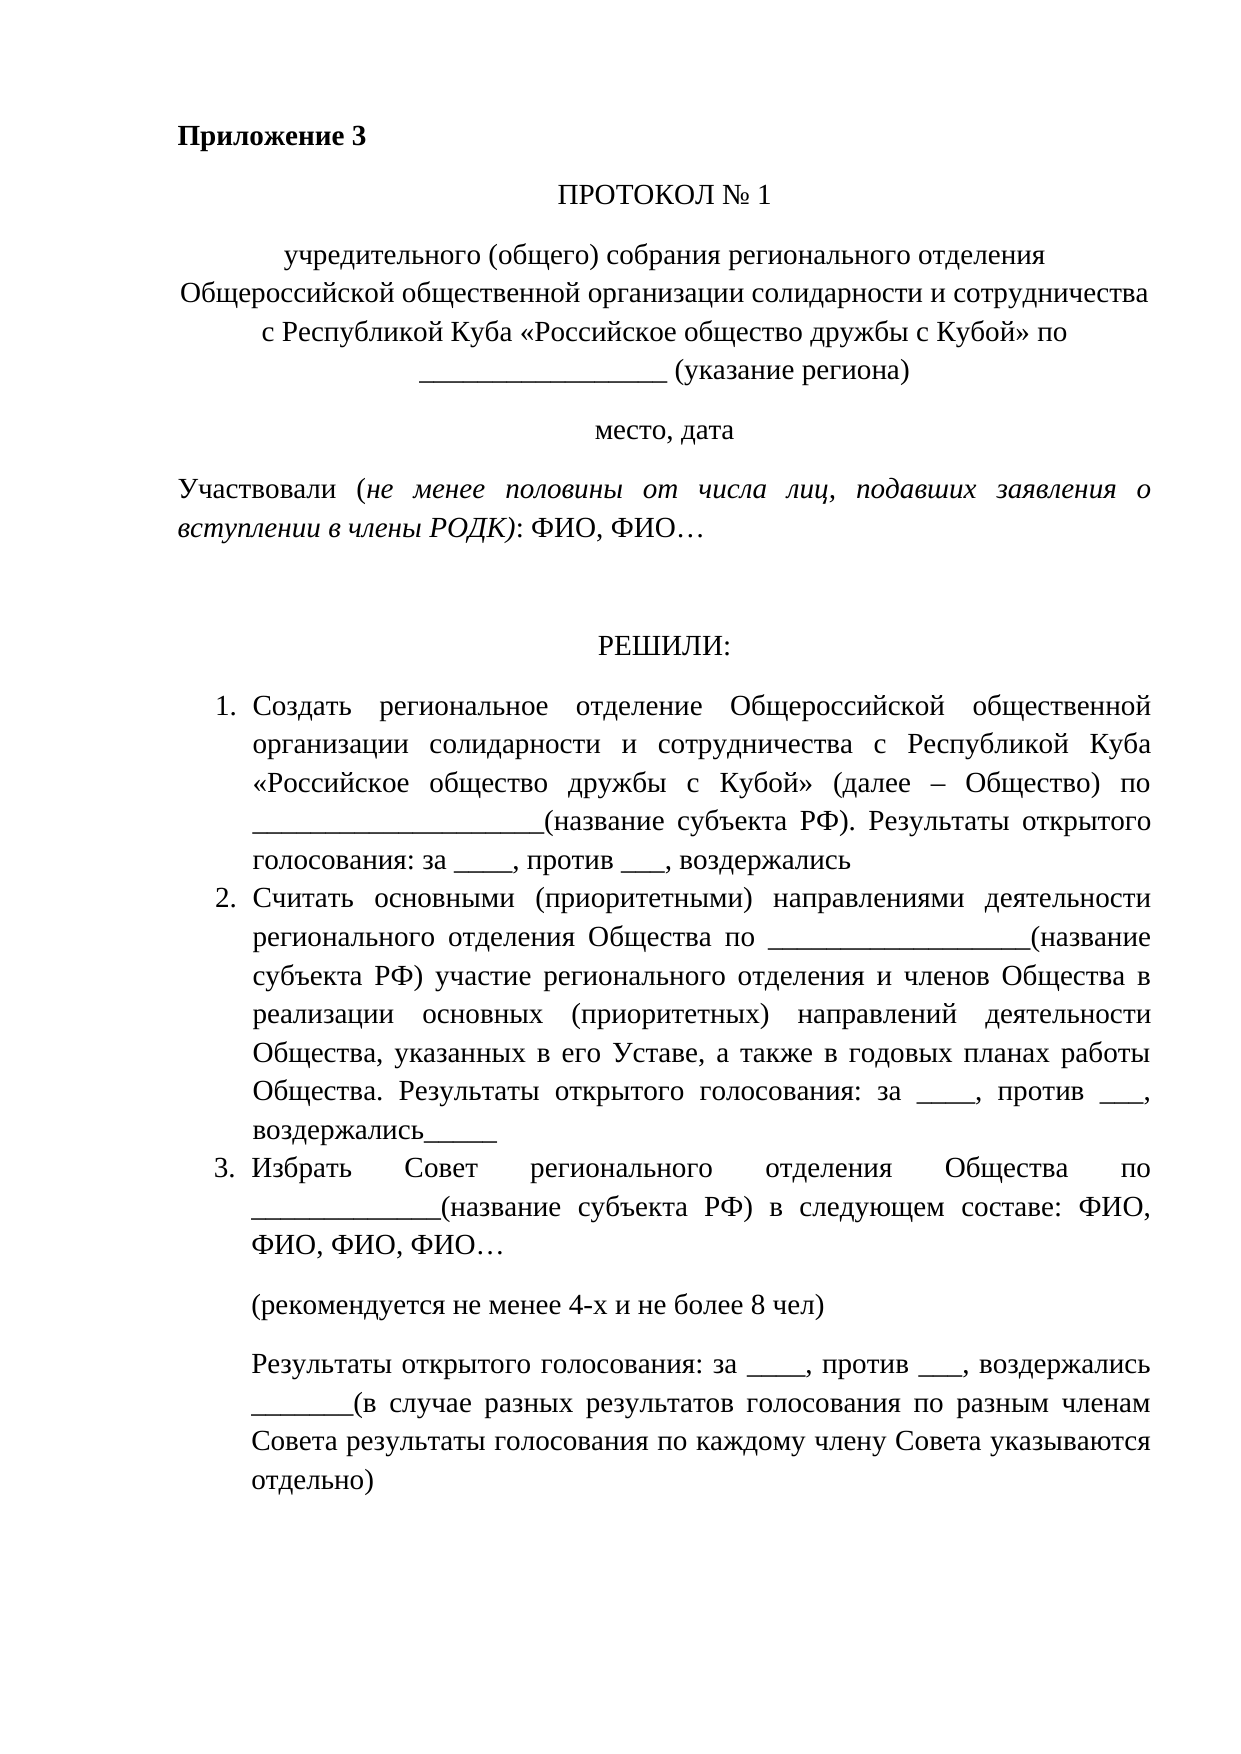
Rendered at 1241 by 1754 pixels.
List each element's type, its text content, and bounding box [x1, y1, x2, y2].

text Участвовали (не менее половины от числа лиц, подавших заявления о вступлении в члены РОДК): ФИО, ФИО… [177, 471, 1152, 543]
text (рекомендуется не менее 4-х и не более 8 чел) [251, 1287, 1152, 1320]
text РЕШИЛИ: [177, 628, 1152, 662]
list Считать основными (приоритетными) направлениями деятельности регионального отделения Общества по __________________(название субъекта РФ) участие регионального отделения и членов Общества в реализации основных (приоритетных) направлений деятельности Общества, указанных в его Уставе, а также в годовых планах работы Общества. Результаты открытого голосования: за ____, против ___, воздержались_____ [215, 881, 1152, 1145]
text Приложение 3 [177, 118, 1152, 152]
text ПРОТОКОЛ № 1 [177, 177, 1152, 211]
text учредительного (общего) собрания регионального отделения Общероссийской общественной организации солидарности и сотрудничества с Республикой Куба «Российское общество дружбы с Кубой» по _________________ (указание региона) [177, 237, 1152, 386]
text Результаты открытого голосования: за ____, против ___, воздержались _______(в случае разных результатов голосования по разным членам Совета результаты голосования по каждому члену Совета указываются отдельно) [251, 1346, 1152, 1495]
list Избрать Совет регионального отделения Общества по _____________(название субъекта РФ) в следующем составе: ФИО, ФИО, ФИО, ФИО… [213, 1150, 1152, 1261]
text место, дата [177, 412, 1152, 445]
list Создать региональное отделение Общероссийской общественной организации солидарности и сотрудничества с Республикой Куба «Российское общество дружбы с Кубой» (далее – Общество) по ____________________(название субъекта РФ). Результаты открытого голосования: за ____, против ___, воздержались [215, 688, 1152, 876]
